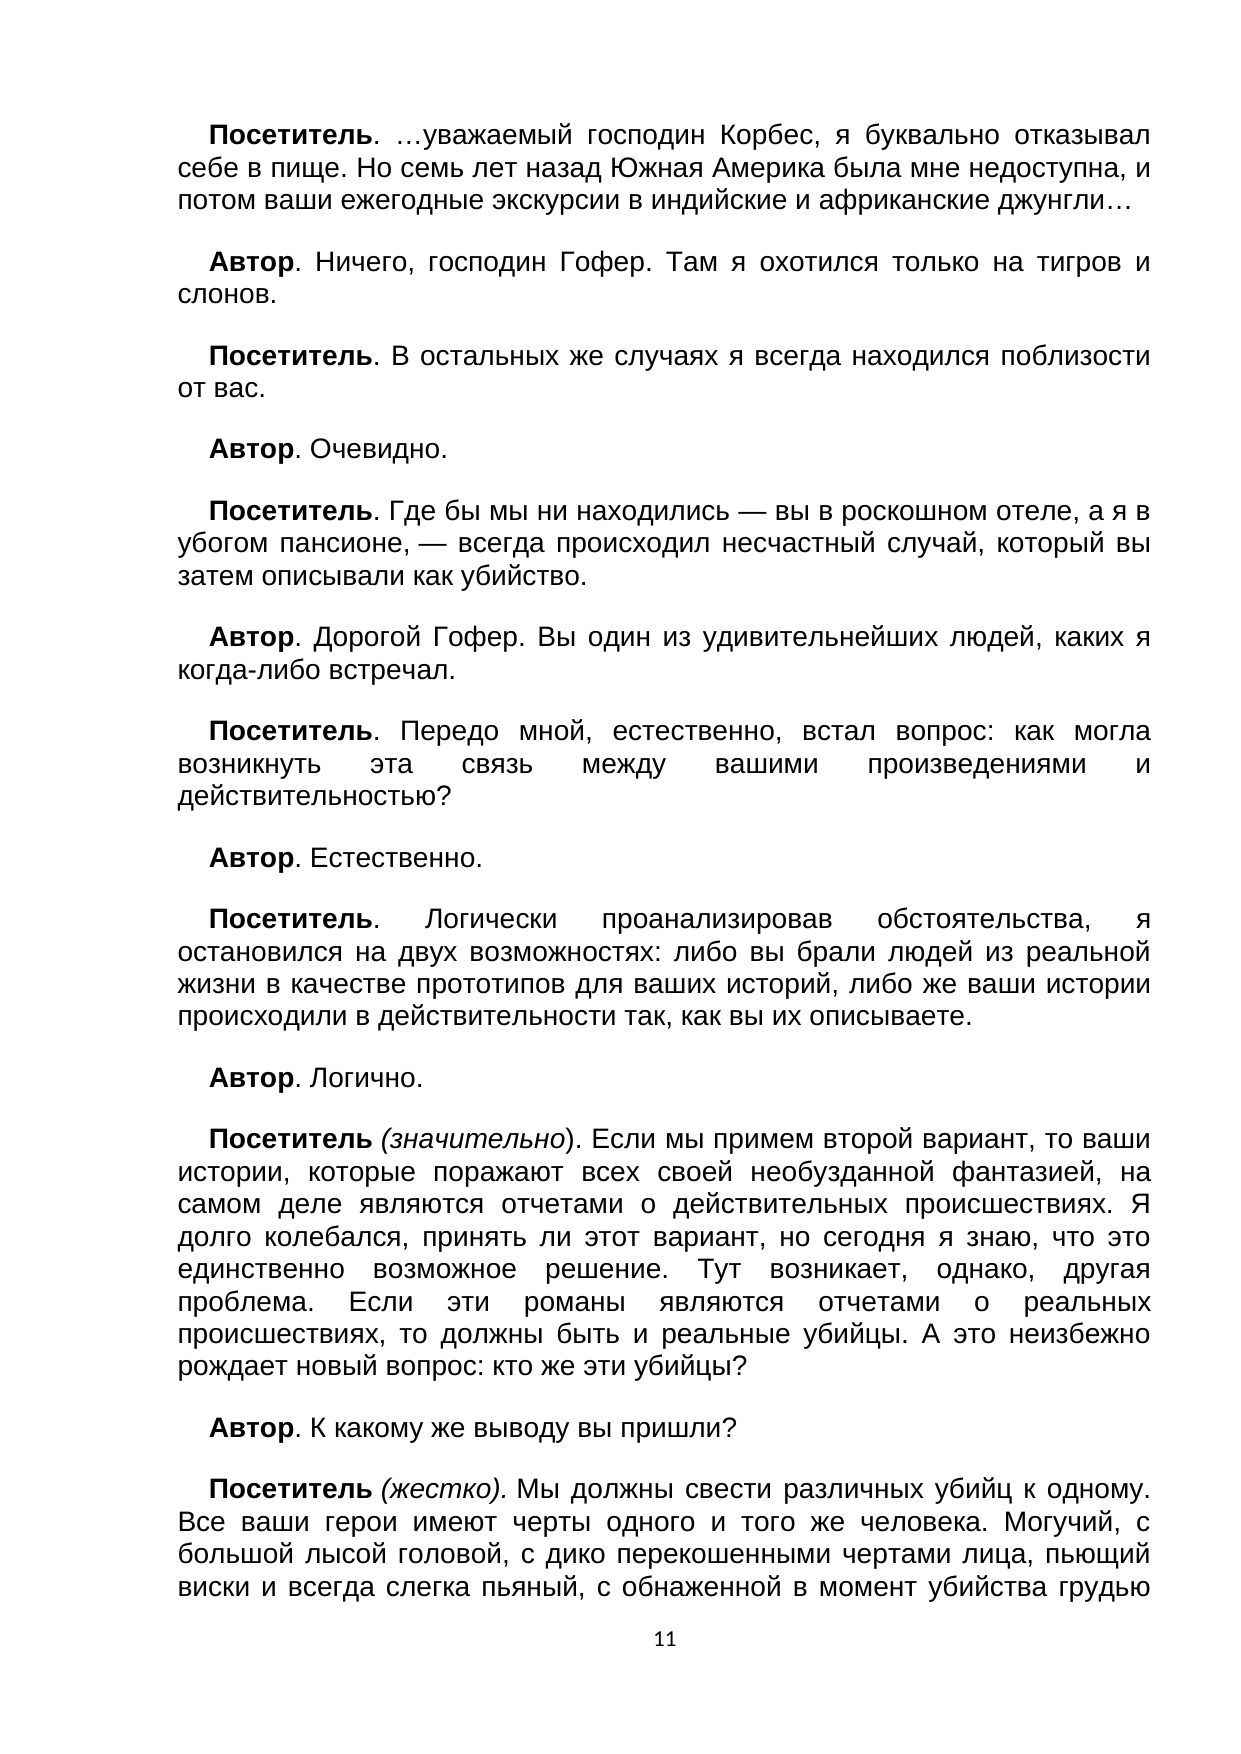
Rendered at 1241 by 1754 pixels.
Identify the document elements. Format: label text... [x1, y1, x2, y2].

text Посетитель. …уважаемый господин Корбес, я буквально отказывал себе в пище. Но семь лет назад Южная Америка была мне недоступна, и потом ваши ежегодные экскурсии в индийские и африканские джунгли… [177, 118, 1152, 215]
text Посетитель (значительно). Если мы примем второй вариант, то ваши истории, которые поражают всех своей необузданной фантазией, на самом деле являются отчетами о действительных происшествиях. Я долго колебался, принять ли этот вариант, но сегодня я знаю, что это единственно возможное решение. Тут возникает, однако, другая проблема. Если эти романы являются отчетами о реальных происшествиях, то должны быть и реальные убийцы. А это неизбежно рождает новый вопрос: кто же эти убийцы? [177, 1122, 1152, 1382]
text Автор. Ничего, господин Гофер. Там я охотился только на тигров и слонов. [177, 244, 1152, 309]
text Посетитель. Логически проанализировав обстоятельства, я остановился на двух возможностях: либо вы брали людей из реальной жизни в качестве прототипов для ваших историй, либо же ваши истории происходили в действительности так, как вы их описываете. [177, 902, 1152, 1032]
text Посетитель. В остальных же случаях я всегда находился поблизости от вас. [177, 338, 1152, 403]
text Автор. К какому же выводу вы пришли? [177, 1411, 1152, 1443]
text Автор. Логично. [177, 1061, 1152, 1093]
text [177, 1472, 1152, 1602]
text Посетитель. Передо мной, естественно, встал вопрос: как могла возникнуть эта связь между вашими произведениями и действительностью? [177, 714, 1152, 811]
text Посетитель. Где бы мы ни находились — вы в роскошном отеле, а я в убогом пансионе, — всегда происходил несчастный случай, который вы затем описывали как убийство. [177, 494, 1152, 591]
text Автор. Естественно. [177, 841, 1152, 873]
text Автор. Дорогой Гофер. Вы один из удивительнейших людей, каких я когда-либо встречал. [177, 620, 1152, 685]
text Автор. Очевидно. [177, 432, 1152, 465]
